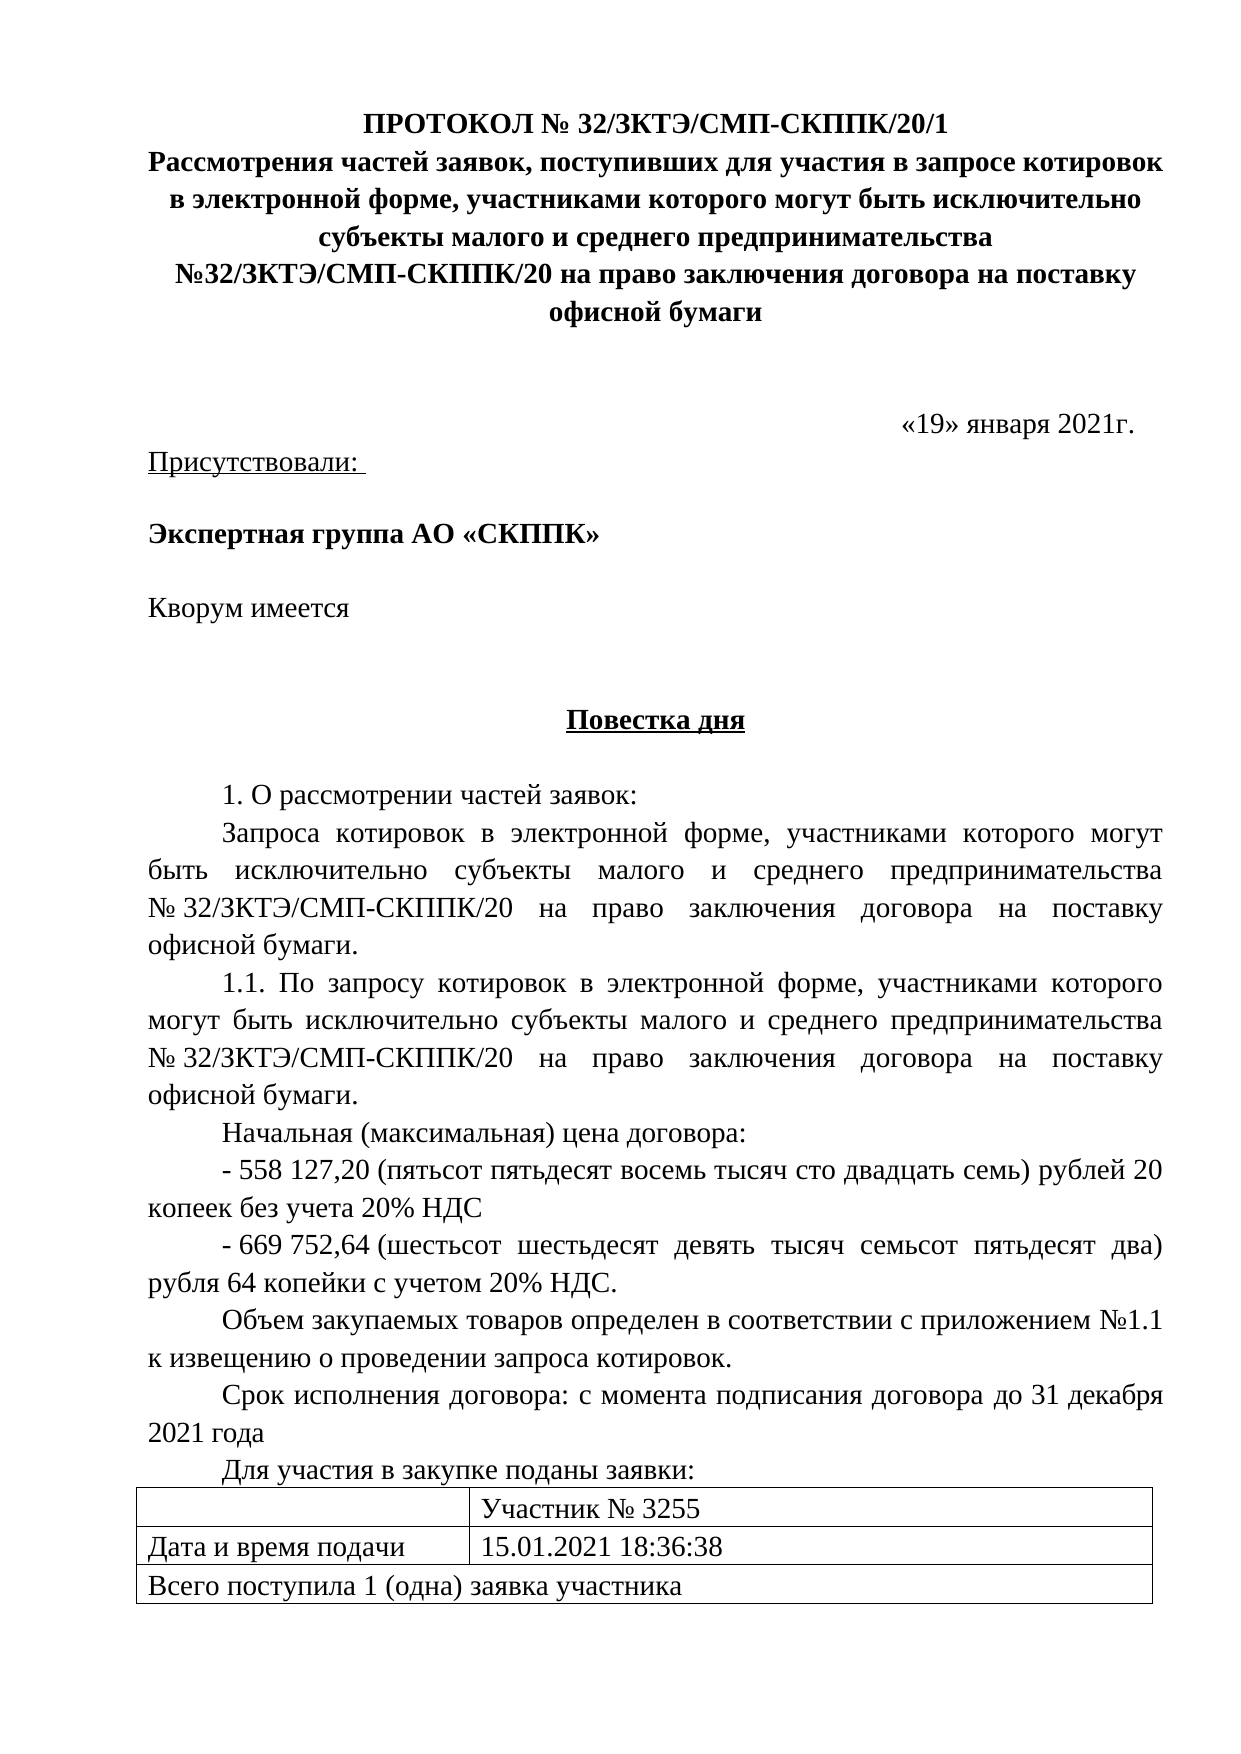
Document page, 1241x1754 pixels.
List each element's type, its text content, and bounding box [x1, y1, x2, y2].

text ПРОТОКОЛ № 32/ЗКТЭ/СМП-СКППК/20/1 [148, 103, 1163, 141]
text Запроса котировок в электронной форме, участниками которого могут быть исключительно субъекты малого и среднего предпринимательства № 32/ЗКТЭ/СМП-СКППК/20 на право заключения договора на поставку офисной бумаги. [148, 812, 1163, 962]
text Присутствовали: [148, 441, 1163, 478]
text Для участия в закупке поданы заявки: [148, 1449, 1163, 1487]
text - 669 752,64 (шестьсот шестьдесят девять тысяч семьсот пятьдесят два) рубля 64 копейки с учетом 20% НДС. [148, 1224, 1163, 1299]
text Срок исполнения договора: с момента подписания договора до 31 декабря 2021 года [148, 1374, 1163, 1449]
text Объем закупаемых товаров определен в соответствии с приложением №1.1 к извещению о проведении запроса котировок. [148, 1299, 1163, 1374]
table_header [137, 1488, 469, 1526]
text Экспертная группа АО «СКППК» [148, 516, 1163, 549]
text №32/ЗКТЭ/СМП-СКППК/20 на право заключения договора на поставку офисной бумаги [148, 253, 1163, 328]
text Повестка дня [148, 699, 1163, 737]
table_cell Дата и время подачи [137, 1527, 469, 1564]
text Начальная (максимальная) цена договора: [148, 1112, 1163, 1149]
text 1. О рассмотрении частей заявок: [148, 774, 1163, 812]
text Рассмотрения частей заявок, поступивших для участия в запросе котировок в электронной форме, участниками которого могут быть исключительно субъекты малого и среднего предпринимательства [148, 141, 1163, 253]
text «19» января 2021г. [148, 403, 1163, 441]
text - 558 127,20 (пятьсот пятьдесят восемь тысяч сто двадцать семь) рублей 20 копеек без учета 20% НДС [148, 1149, 1163, 1224]
table_cell 15.01.2021 18:36:38 [470, 1527, 1152, 1564]
table_header Участник № 3255 [470, 1488, 1152, 1526]
text 1.1. По запросу котировок в электронной форме, участниками которого могут быть исключительно субъекты малого и среднего предпринимательства № 32/ЗКТЭ/СМП-СКППК/20 на право заключения договора на поставку офисной бумаги. [148, 962, 1163, 1112]
text Кворум имеется [148, 587, 1163, 624]
table_cell Всего поступила 1 (одна) заявка участника [137, 1565, 1152, 1603]
